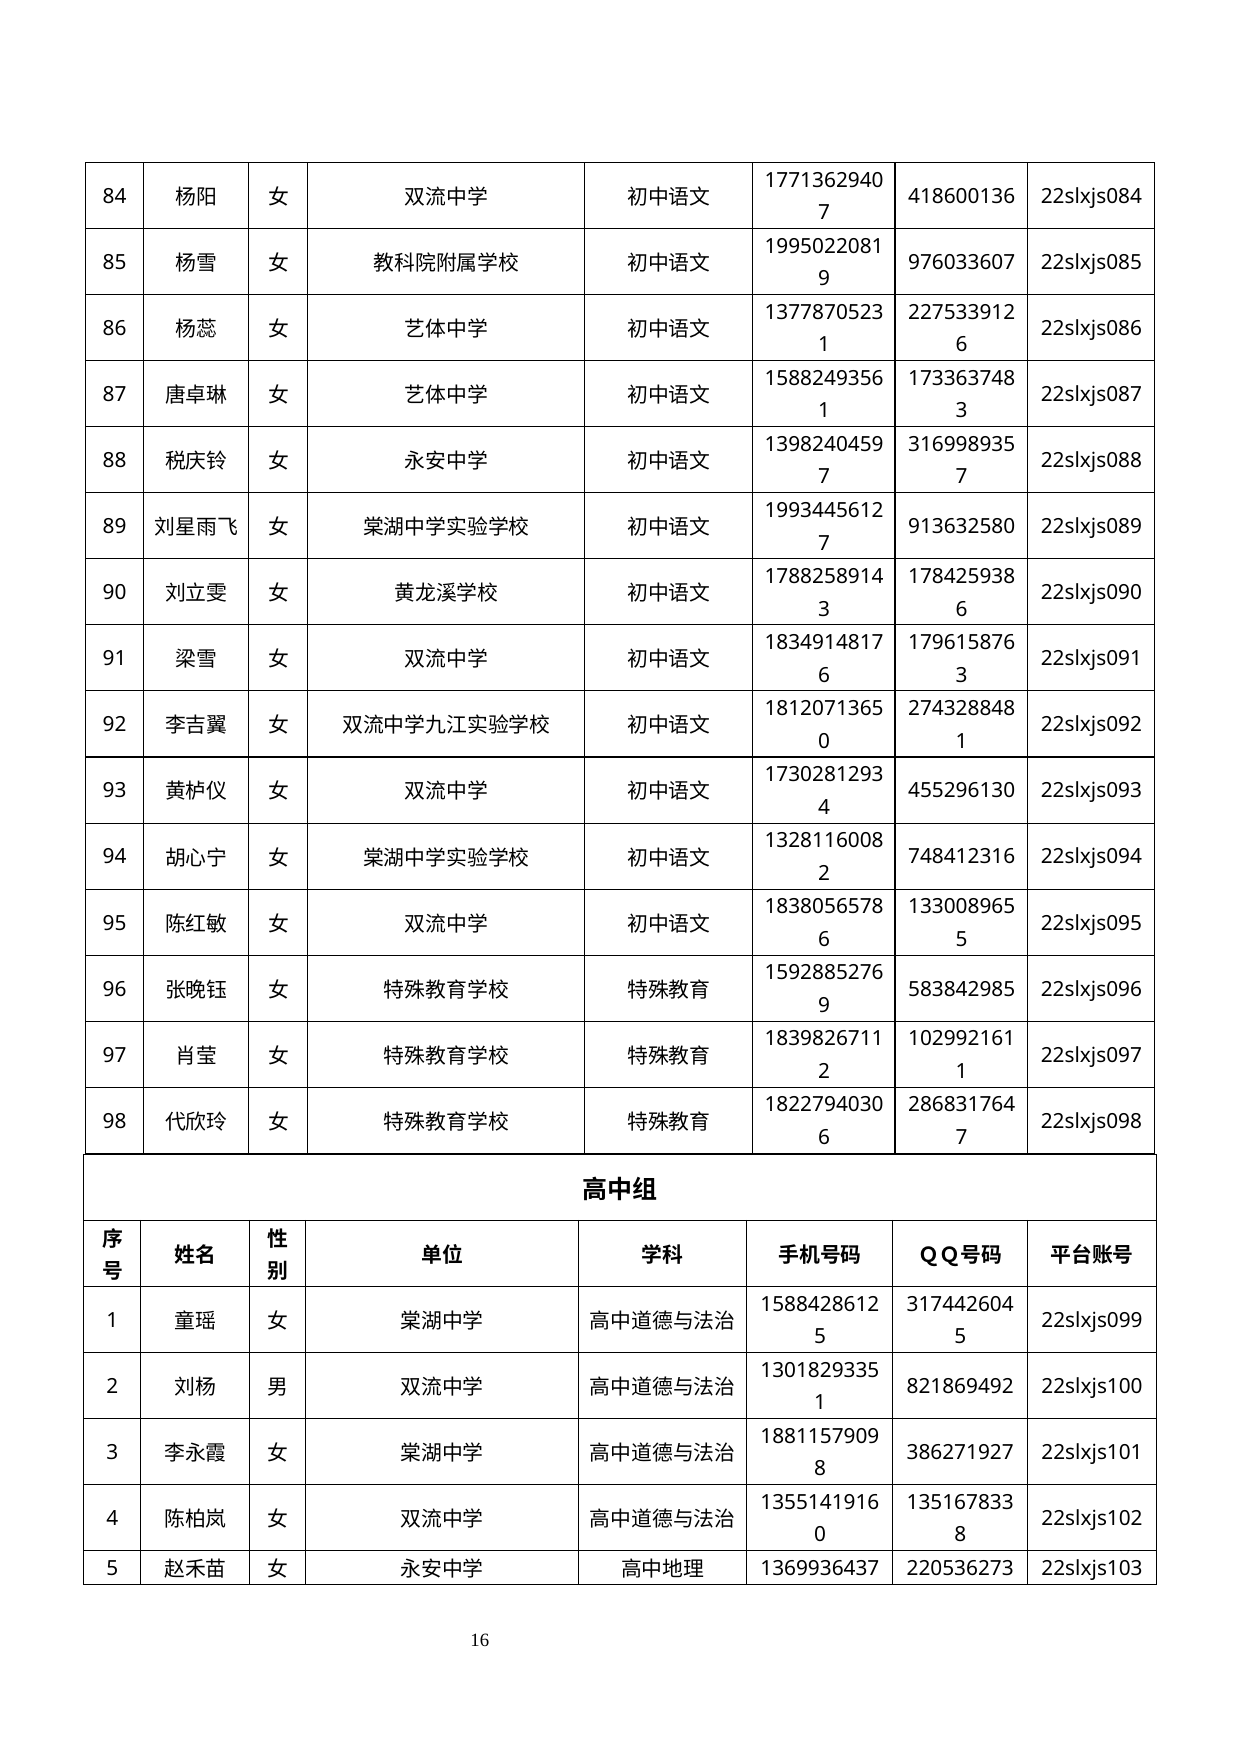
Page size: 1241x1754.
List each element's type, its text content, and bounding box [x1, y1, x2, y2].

table_cell 1029921611 [896, 1022, 1027, 1087]
table_cell 胡心宁 [144, 824, 248, 888]
table_cell 女 [249, 691, 307, 756]
table_cell 女 [249, 229, 307, 294]
table_cell 976033607 [896, 229, 1027, 294]
table_cell 22slxjs091 [1028, 625, 1154, 690]
table_cell 22slxjs100 [1028, 1353, 1156, 1418]
table_cell 初中语文 [585, 163, 752, 228]
table_cell 22slxjs094 [1028, 824, 1154, 888]
table_cell 张晚钰 [144, 956, 248, 1021]
table_cell 陈柏岚 [141, 1485, 249, 1550]
table_cell 18398267112 [753, 1022, 894, 1087]
table_cell 学科 [579, 1221, 746, 1286]
table_cell 初中语文 [585, 890, 752, 954]
table_cell 童瑶 [141, 1287, 249, 1352]
table_cell 18227940306 [753, 1088, 894, 1153]
table_cell 22slxjs099 [1028, 1287, 1156, 1352]
table_cell 刘杨 [141, 1353, 249, 1418]
table_cell 男 [250, 1353, 305, 1418]
table_cell 李永霞 [141, 1419, 249, 1484]
table_cell 平台账号 [1028, 1221, 1156, 1286]
table_cell 棠湖中学 [306, 1287, 578, 1352]
table_cell 85 [86, 229, 143, 294]
table_cell 455296130 [896, 758, 1027, 822]
table_cell 22slxjs084 [1028, 163, 1154, 228]
table_cell 22slxjs085 [1028, 229, 1154, 294]
table_cell 女 [250, 1287, 305, 1352]
table_cell 教科院附属学校 [308, 229, 584, 294]
table_cell 特殊教育 [585, 956, 752, 1021]
table_cell 2868317647 [896, 1088, 1027, 1153]
table_cell 2275339126 [896, 295, 1027, 360]
table_cell 女 [249, 824, 307, 888]
table_cell 女 [249, 427, 307, 492]
table_cell ＱＱ号码 [893, 1221, 1027, 1286]
table_cell 22slxjs093 [1028, 758, 1154, 822]
table_cell 双流中学 [306, 1353, 578, 1418]
table_cell 女 [250, 1419, 305, 1484]
table_cell 91 [86, 625, 143, 690]
table_cell 永安中学 [308, 427, 584, 492]
table_cell 女 [249, 890, 307, 954]
table_cell 22slxjs098 [1028, 1088, 1154, 1153]
table_cell 特殊教育学校 [308, 1088, 584, 1153]
table_cell 初中语文 [585, 427, 752, 492]
table_cell 女 [249, 295, 307, 360]
table_cell 初中语文 [585, 824, 752, 888]
table_cell 初中语文 [585, 229, 752, 294]
table_cell 18120713650 [753, 691, 894, 756]
table_cell 女 [249, 625, 307, 690]
table_cell 唐卓琳 [144, 361, 248, 426]
table_cell 88 [86, 427, 143, 492]
table_cell 86 [86, 295, 143, 360]
table_cell 92 [86, 691, 143, 756]
table_cell 17302812934 [753, 758, 894, 822]
table_cell 22slxjs103 [1028, 1551, 1156, 1583]
table_cell 高中道德与法治 [579, 1287, 746, 1352]
table_cell 15928852769 [753, 956, 894, 1021]
table_cell 5 [84, 1551, 140, 1583]
table_cell 93 [86, 758, 143, 822]
table_cell 1796158763 [896, 625, 1027, 690]
table_cell 黄龙溪学校 [308, 559, 584, 624]
table_cell 单位 [306, 1221, 578, 1286]
table_cell 初中语文 [585, 559, 752, 624]
table_cell 肖莹 [144, 1022, 248, 1087]
table_cell 18380565786 [753, 890, 894, 954]
table_cell 13551419160 [747, 1485, 892, 1550]
table_cell 棠湖中学实验学校 [308, 493, 584, 558]
table_cell 22slxjs102 [1028, 1485, 1156, 1550]
table_cell 永安中学 [306, 1551, 578, 1583]
table_cell 13281160082 [753, 824, 894, 888]
table_cell 17882589143 [753, 559, 894, 624]
table_cell 特殊教育 [585, 1088, 752, 1153]
table_cell 18349148176 [753, 625, 894, 690]
table_cell 3169989357 [896, 427, 1027, 492]
table_cell 高中道德与法治 [579, 1485, 746, 1550]
table_cell 双流中学 [306, 1485, 578, 1550]
table_cell 97 [86, 1022, 143, 1087]
table_cell 特殊教育 [585, 1022, 752, 1087]
table_cell 13699364372 [747, 1551, 892, 1583]
table_cell 22slxjs092 [1028, 691, 1154, 756]
table_cell 陈红敏 [144, 890, 248, 954]
table_cell 代欣玲 [144, 1088, 248, 1153]
table_cell 84 [86, 163, 143, 228]
table_cell 杨阳 [144, 163, 248, 228]
table_cell 双流中学 [308, 890, 584, 954]
table_cell 初中语文 [585, 758, 752, 822]
table_cell 15882493561 [753, 361, 894, 426]
table_cell 性别 [250, 1221, 305, 1286]
table_cell 女 [249, 1088, 307, 1153]
table_cell 杨蕊 [144, 295, 248, 360]
table_cell 1330089655 [896, 890, 1027, 954]
table_cell 13018293351 [747, 1353, 892, 1418]
table_cell 583842985 [896, 956, 1027, 1021]
table_cell 初中语文 [585, 295, 752, 360]
table_cell 序号 [84, 1221, 140, 1286]
table_cell 女 [249, 493, 307, 558]
table_cell 22slxjs101 [1028, 1419, 1156, 1484]
table_cell 李吉翼 [144, 691, 248, 756]
table_cell 特殊教育学校 [308, 1022, 584, 1087]
table_cell 18811579098 [747, 1419, 892, 1484]
table_cell 2 [84, 1353, 140, 1418]
table_cell 1733637483 [896, 361, 1027, 426]
table_cell 梁雪 [144, 625, 248, 690]
table_cell 3174426045 [893, 1287, 1027, 1352]
table_cell 艺体中学 [308, 361, 584, 426]
table_cell 手机号码 [747, 1221, 892, 1286]
table_cell 2205362737 [893, 1551, 1027, 1583]
table_cell 女 [249, 758, 307, 822]
table_cell 22slxjs088 [1028, 427, 1154, 492]
table_cell 黄栌仪 [144, 758, 248, 822]
table_cell 22slxjs086 [1028, 295, 1154, 360]
table_cell 税庆铃 [144, 427, 248, 492]
table_cell 女 [249, 1022, 307, 1087]
table_cell 96 [86, 956, 143, 1021]
table_cell 女 [250, 1551, 305, 1583]
table_cell 棠湖中学 [306, 1419, 578, 1484]
table_cell 双流中学九江实验学校 [308, 691, 584, 756]
table_cell 艺体中学 [308, 295, 584, 360]
table_cell 1 [84, 1287, 140, 1352]
table_cell 17713629407 [753, 163, 894, 228]
table_cell 女 [249, 163, 307, 228]
table_cell 1784259386 [896, 559, 1027, 624]
table_cell 高中道德与法治 [579, 1353, 746, 1418]
table_cell 22slxjs095 [1028, 890, 1154, 954]
table_cell 初中语文 [585, 361, 752, 426]
table_cell 刘星雨飞 [144, 493, 248, 558]
table_cell 748412316 [896, 824, 1027, 888]
table_cell 22slxjs096 [1028, 956, 1154, 1021]
table_cell 高中道德与法治 [579, 1419, 746, 1484]
table_cell 821869492 [893, 1353, 1027, 1418]
table_cell 90 [86, 559, 143, 624]
table_cell 98 [86, 1088, 143, 1153]
table_cell 386271927 [893, 1419, 1027, 1484]
table_cell 13982404597 [753, 427, 894, 492]
table_cell 418600136 [896, 163, 1027, 228]
table_cell 15884286125 [747, 1287, 892, 1352]
table_cell 87 [86, 361, 143, 426]
table_cell 初中语文 [585, 625, 752, 690]
table_cell 特殊教育学校 [308, 956, 584, 1021]
table_cell 高中地理 [579, 1551, 746, 1583]
table_cell 4 [84, 1485, 140, 1550]
table_cell 棠湖中学实验学校 [308, 824, 584, 888]
table_cell 姓名 [141, 1221, 249, 1286]
table_cell 女 [249, 956, 307, 1021]
table_cell 95 [86, 890, 143, 954]
table_header 高中组 [84, 1155, 1156, 1220]
table_cell 19950220819 [753, 229, 894, 294]
table_cell 双流中学 [308, 758, 584, 822]
table_cell 3 [84, 1419, 140, 1484]
table_cell 赵禾苗 [141, 1551, 249, 1583]
table_cell 22slxjs087 [1028, 361, 1154, 426]
table_cell 2743288481 [896, 691, 1027, 756]
table_cell 女 [250, 1485, 305, 1550]
table_cell 13778705231 [753, 295, 894, 360]
table_cell 913632580 [896, 493, 1027, 558]
table_cell 双流中学 [308, 163, 584, 228]
table_cell 杨雪 [144, 229, 248, 294]
table_cell 22slxjs089 [1028, 493, 1154, 558]
table_cell 初中语文 [585, 691, 752, 756]
table_cell 双流中学 [308, 625, 584, 690]
table_cell 19934456127 [753, 493, 894, 558]
table_cell 1351678338 [893, 1485, 1027, 1550]
table_cell 女 [249, 559, 307, 624]
table_cell 89 [86, 493, 143, 558]
table_cell 94 [86, 824, 143, 888]
table_cell 22slxjs090 [1028, 559, 1154, 624]
table_cell 刘立雯 [144, 559, 248, 624]
table_cell 22slxjs097 [1028, 1022, 1154, 1087]
table_cell 初中语文 [585, 493, 752, 558]
table_cell 女 [249, 361, 307, 426]
